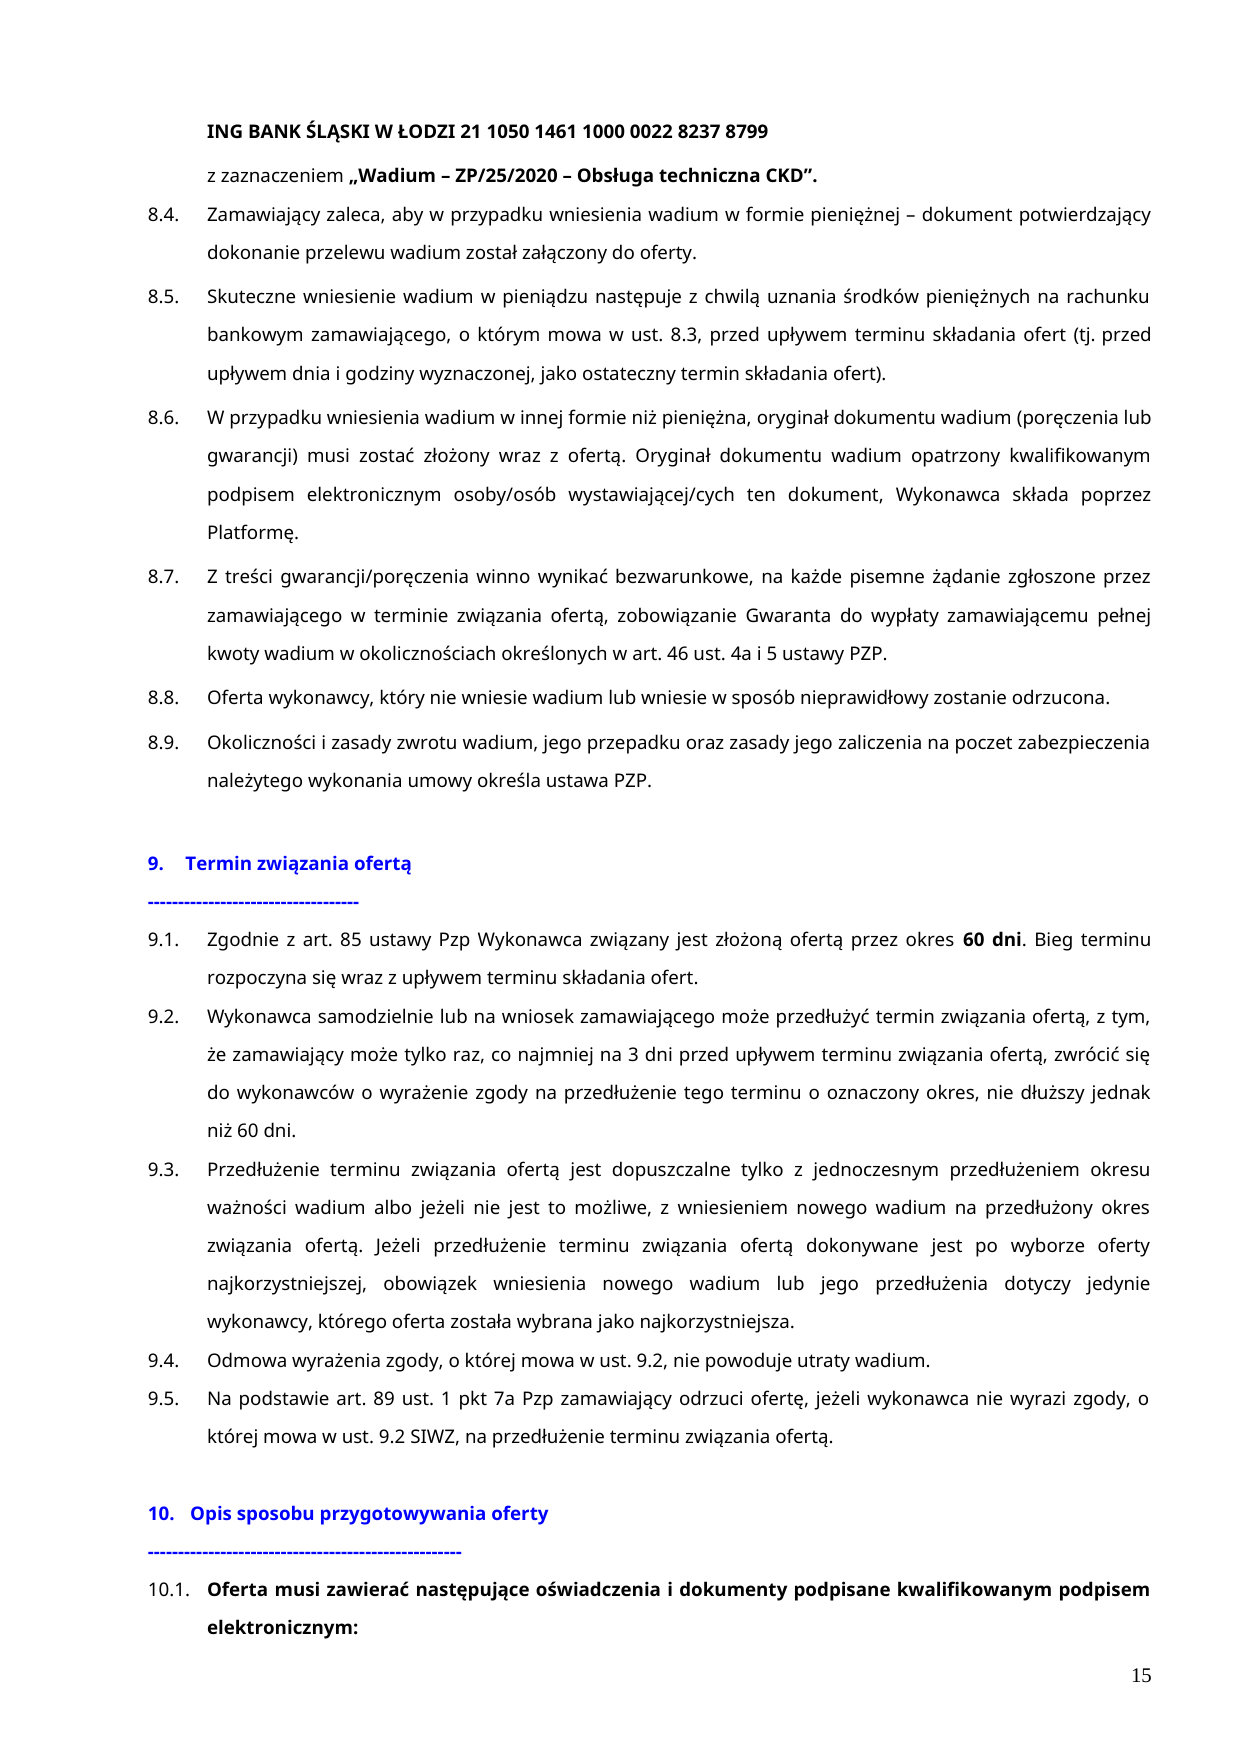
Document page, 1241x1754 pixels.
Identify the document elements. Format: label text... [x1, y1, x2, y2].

text ING BANK ŚLĄSKI W ŁODZI 21 1050 1461 1000 0022 8237 8799 [207, 118, 1152, 144]
list Termin związania ofertą [148, 850, 1152, 876]
list Odmowa wyrażenia zgody, o której mowa w ust. 9.2, nie powoduje utraty wadium. [148, 1347, 1152, 1372]
list Przedłużenie terminu związania ofertą jest dopuszczalne tylko z jednoczesnym przedłużeniem okresu ważności wadium albo jeżeli nie jest to możliwe, z wniesieniem nowego wadium na przedłużony okres związania ofertą. Jeżeli przedłużenie terminu związania ofertą dokonywane jest po wyborze oferty najkorzystniejszej, obowiązek wniesienia nowego wadium lub jego przedłużenia dotyczy jedynie wykonawcy, którego oferta została wybrana jako najkorzystniejsza. [148, 1156, 1152, 1334]
list Zamawiający zaleca, aby w przypadku wniesienia wadium w formie pieniężnej – dokument potwierdzający dokonanie przelewu wadium został załączony do oferty. [148, 201, 1152, 264]
text ---------------------------------------------------- [148, 1538, 1152, 1564]
text ----------------------------------- [148, 888, 1152, 914]
list Zgodnie z art. 85 ustawy Pzp Wykonawca związany jest złożoną ofertą przez okres 60 dni. Bieg terminu rozpoczyna się wraz z upływem terminu składania ofert. [148, 926, 1152, 990]
list Okoliczności i zasady zwrotu wadium, jego przepadku oraz zasady jego zaliczenia na poczet zabezpieczenia należytego wykonania umowy określa ustawa PZP. [148, 729, 1152, 793]
list Opis sposobu przygotowywania oferty [148, 1500, 1152, 1525]
text z zaznaczeniem „Wadium – ZP/25/2020 – Obsługa techniczna CKD”. [207, 163, 1152, 188]
list Z treści gwarancji/poręczenia winno wynikać bezwarunkowe, na każde pisemne żądanie zgłoszone przez zamawiającego w terminie związania ofertą, zobowiązanie Gwaranta do wypłaty zamawiającemu pełnej kwoty wadium w okolicznościach określonych w art. 46 ust. 4a i 5 ustawy PZP. [148, 564, 1152, 666]
list W przypadku wniesienia wadium w innej formie niż pieniężna, oryginał dokumentu wadium (poręczenia lub gwarancji) musi zostać złożony wraz z ofertą. Oryginał dokumentu wadium opatrzony kwalifikowanym podpisem elektronicznym osoby/osób wystawiającej/cych ten dokument, Wykonawca składa poprzez Platformę. [148, 404, 1152, 545]
list Wykonawca samodzielnie lub na wniosek zamawiającego może przedłużyć termin związania ofertą, z tym, że zamawiający może tylko raz, co najmniej na 3 dni przed upływem terminu związania ofertą, zwrócić się do wykonawców o wyrażenie zgody na przedłużenie tego terminu o oznaczony okres, nie dłuższy jednak niż 60 dni. [148, 1003, 1152, 1143]
list Skuteczne wniesienie wadium w pieniądzu następuje z chwilą uznania środków pieniężnych na rachunku bankowym zamawiającego, o którym mowa w ust. 8.3, przed upływem terminu składania ofert (tj. przed upływem dnia i godziny wyznaczonej, jako ostateczny termin składania ofert). [148, 283, 1152, 386]
list Oferta wykonawcy, który nie wniesie wadium lub wniesie w sposób nieprawidłowy zostanie odrzucona. [148, 684, 1152, 710]
list Na podstawie art. 89 ust. 1 pkt 7a Pzp zamawiający odrzuci ofertę, jeżeli wykonawca nie wyrazi zgody, o której mowa w ust. 9.2 SIWZ, na przedłużenie terminu związania ofertą. [148, 1385, 1152, 1449]
list Oferta musi zawierać następujące oświadczenia i dokumenty podpisane kwalifikowanym podpisem elektronicznym: [148, 1576, 1152, 1640]
